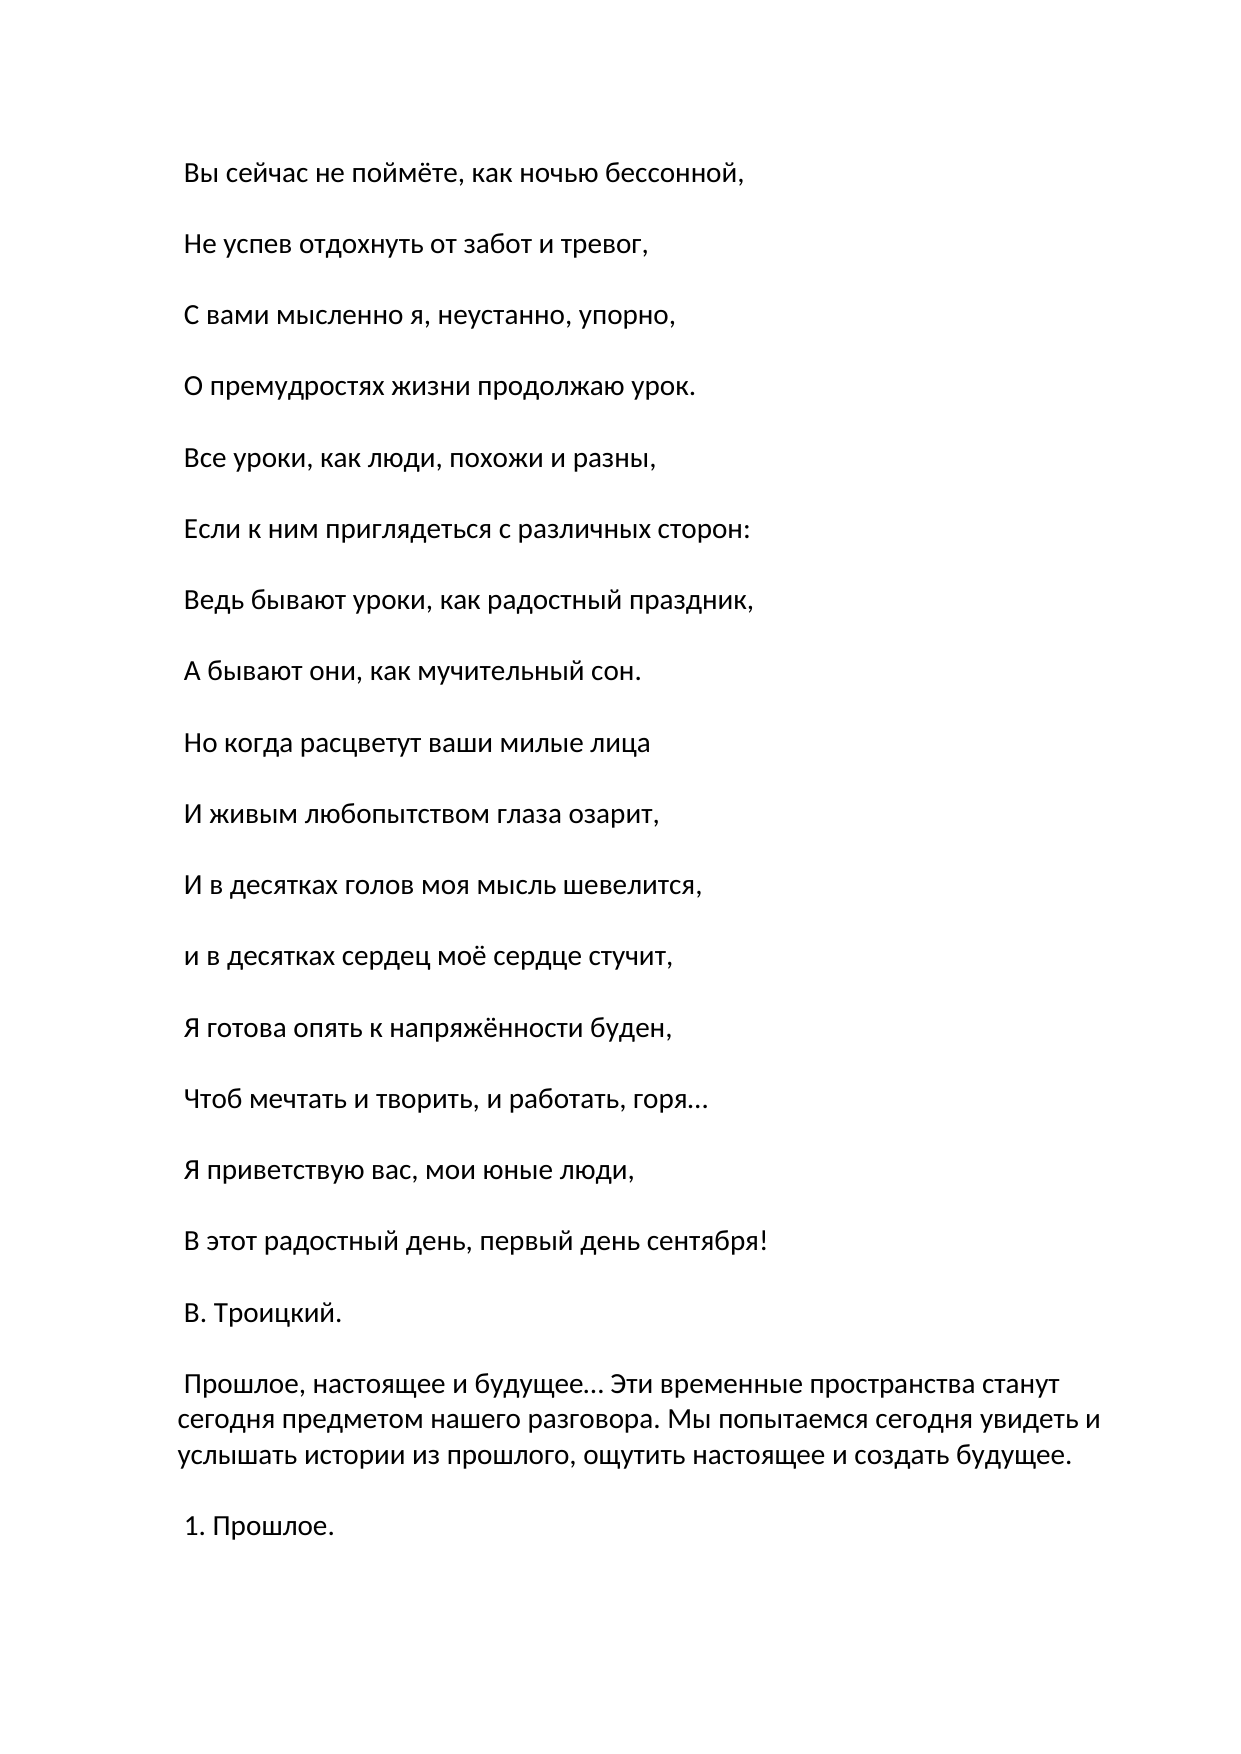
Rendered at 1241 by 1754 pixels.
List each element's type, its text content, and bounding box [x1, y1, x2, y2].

text Не успев отдохнуть от забот и тревог, [177, 225, 1152, 261]
text Все уроки, как люди, похожи и разны, [177, 439, 1152, 474]
text Но когда расцветут ваши милые лица [177, 724, 1152, 759]
text И в десятках голов моя мысль шевелится, [177, 866, 1152, 902]
text И живым любопытством глаза озарит, [177, 795, 1152, 831]
text Вы сейчас не поймёте, как ночью бессонной, [177, 154, 1152, 189]
text О премудростях жизни продолжаю урок. [177, 367, 1152, 403]
text В. Троицкий. [177, 1294, 1152, 1329]
text и в десятках сердец моё сердце стучит, [177, 937, 1152, 973]
text 1. Прошлое. [177, 1507, 1152, 1543]
text С вами мысленно я, неустанно, упорно, [177, 296, 1152, 332]
text Я приветствую вас, мои юные люди, [177, 1151, 1152, 1187]
text Чтоб мечтать и творить, и работать, горя… [177, 1080, 1152, 1116]
text В этот радостный день, первый день сентября! [177, 1222, 1152, 1258]
text А бывают они, как мучительный сон. [177, 652, 1152, 688]
text Ведь бывают уроки, как радостный праздник, [177, 581, 1152, 617]
text Если к ним приглядеться с различных сторон: [177, 510, 1152, 546]
text Прошлое, настоящее и будущее… Эти временные пространства станут сегодня предметом нашего разговора. Мы попытаемся сегодня увидеть и услышать истории из прошлого, ощутить настоящее и создать будущее. [177, 1365, 1152, 1472]
text Я готова опять к напряжённости буден, [177, 1009, 1152, 1044]
